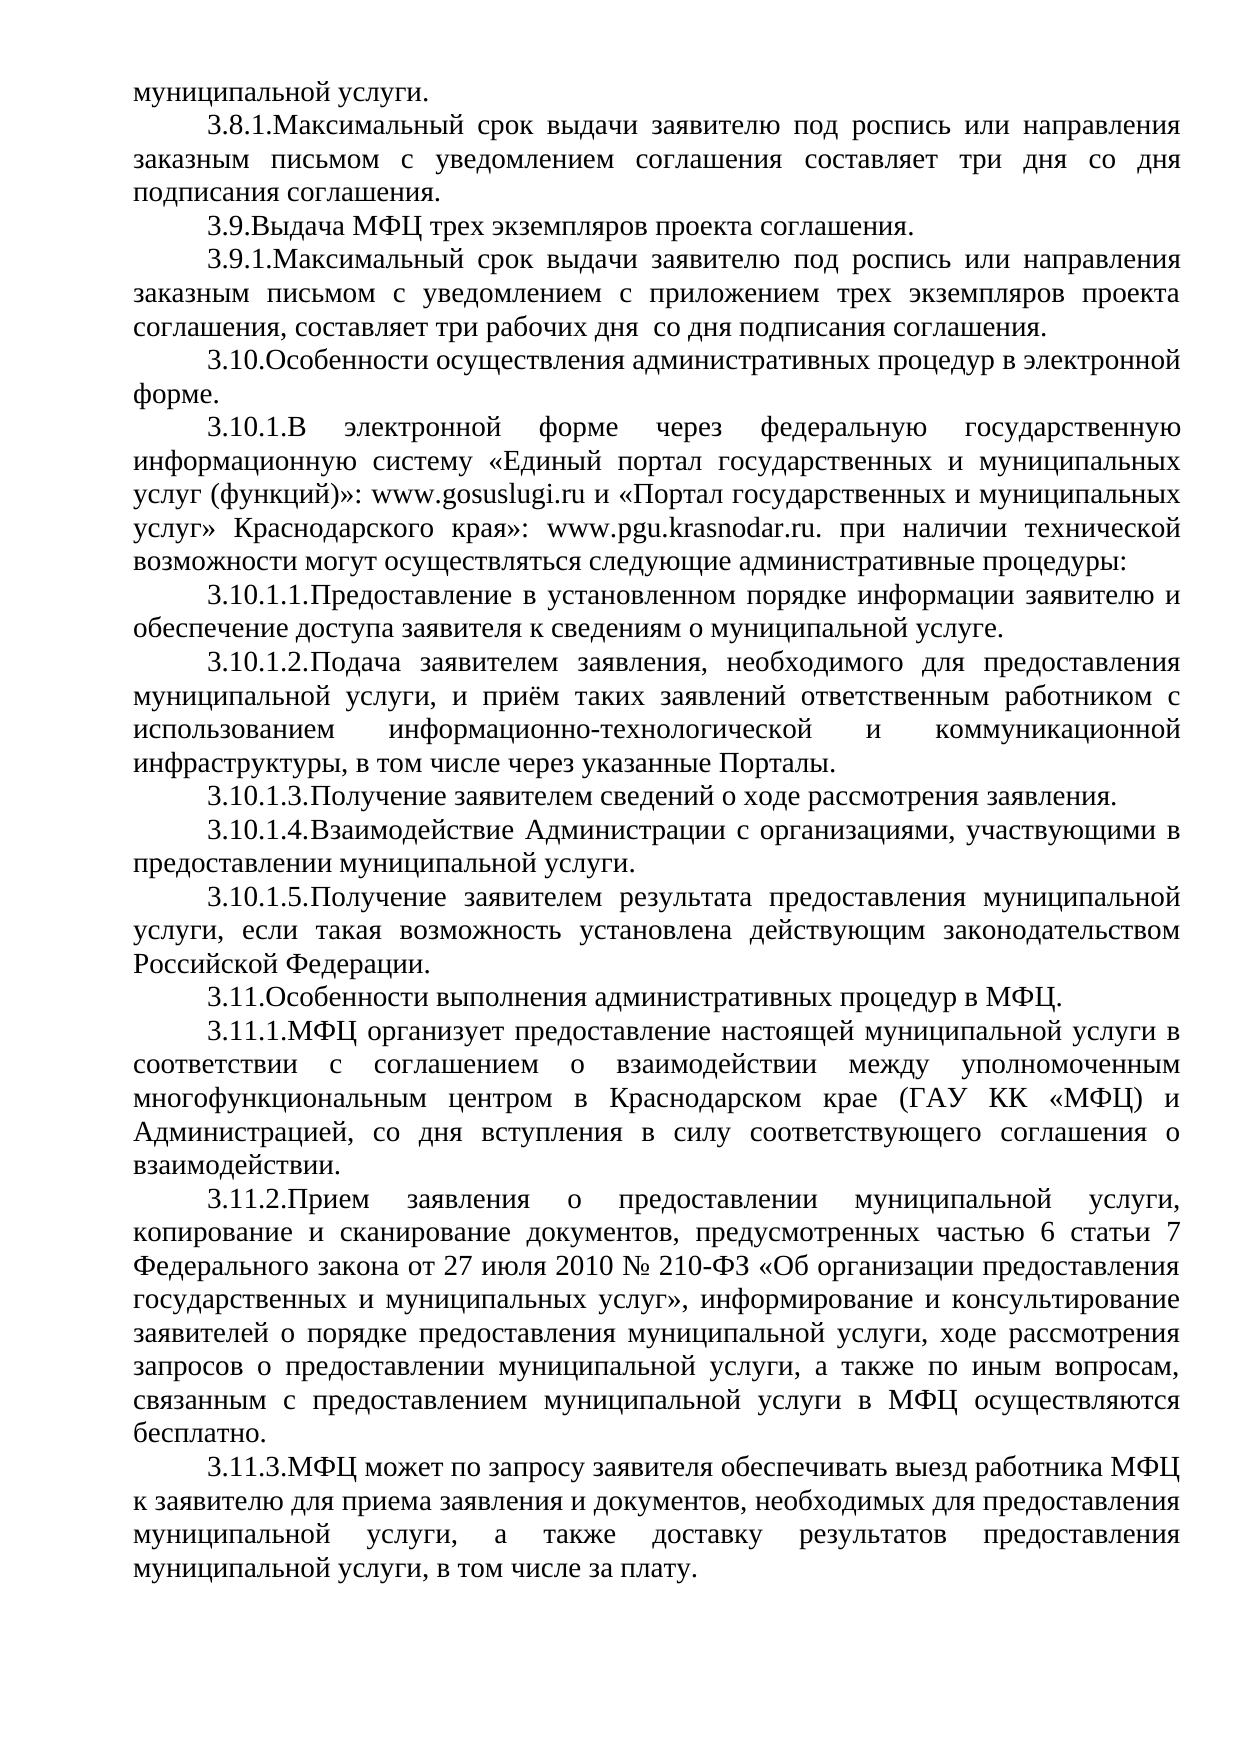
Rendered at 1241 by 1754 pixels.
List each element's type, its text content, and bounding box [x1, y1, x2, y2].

text 3.10.1.3. Получение заявителем сведений о ходе рассмотрения заявления. [133, 778, 1181, 812]
text 3.10.1.5. Получение заявителем результата предоставления муниципальной услуги, если такая возможность установлена действующим законодательством Российской Федерации. [133, 879, 1181, 979]
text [133, 74, 1181, 107]
text 3.9.Выдача МФЦ трех экземпляров проекта соглашения. [133, 208, 1181, 242]
text 3.8.1.Максимальный срок выдачи заявителю под роспись или направления заказным письмом с уведомлением соглашения составляет три дня со дня подписания соглашения. [133, 107, 1181, 208]
text 3.9.1.Максимальный срок выдачи заявителю под роспись или направления заказным письмом с уведомлением с приложением трех экземпляров проекта соглашения, составляет три рабочих дня со дня подписания соглашения. [133, 242, 1181, 342]
text 3.10.1.1. Предоставление в установленном порядке информации заявителю и обеспечение доступа заявителя к сведениям о муниципальной услуге. [133, 577, 1181, 644]
text 3.11.3.МФЦ может по запросу заявителя обеспечивать выезд работника МФЦ к заявителю для приема заявления и документов, необходимых для предоставления муниципальной услуги, а также доставку результатов предоставления муниципальной услуги, в том числе за плату. [133, 1449, 1181, 1583]
text 3.11.1.МФЦ организует предоставление настоящей муниципальной услуги в соответствии с соглашением о взаимодействии между уполномоченным многофункциональным центром в Краснодарском крае (ГАУ КК «МФЦ) и Администрацией, со дня вступления в силу соответствующего соглашения о взаимодействии. [133, 1013, 1181, 1181]
text 3.10.1.В электронной форме через федеральную государственную информационную систему «Единый портал государственных и муниципальных услуг (функций)»: www.gosuslugi.ru и «Портал государственных и муниципальных услуг» Краснодарского края»: www.pgu.krasnodar.ru. при наличии технической возможности могут осуществляться следующие административные процедуры: [133, 409, 1181, 577]
text 3.10.1.4. Взаимодействие Администрации с организациями, участвующими в предоставлении муниципальной услуги. [133, 812, 1181, 879]
text 3.10.Особенности осуществления административных процедур в электронной форме. [133, 342, 1181, 409]
text 3.11.2.Прием заявления о предоставлении муниципальной услуги, копирование и сканирование документов, предусмотренных частью 6 статьи 7 Федерального закона от 27 июля 2010 № 210-ФЗ «Об организации предоставления государственных и муниципальных услуг», информирование и консультирование заявителей о порядке предоставления муниципальной услуги, ходе рассмотрения запросов о предоставлении муниципальной услуги, а также по иным вопросам, связанным с предоставлением муниципальной услуги в МФЦ осуществляются бесплатно. [133, 1181, 1181, 1449]
text 3.10.1.2. Подача заявителем заявления, необходимого для предоставления муниципальной услуги, и приём таких заявлений ответственным работником с использованием информационно-технологической и коммуникационной инфраструктуры, в том числе через указанные Порталы. [133, 644, 1181, 778]
text 3.11.Особенности выполнения административных процедур в МФЦ. [133, 979, 1181, 1013]
